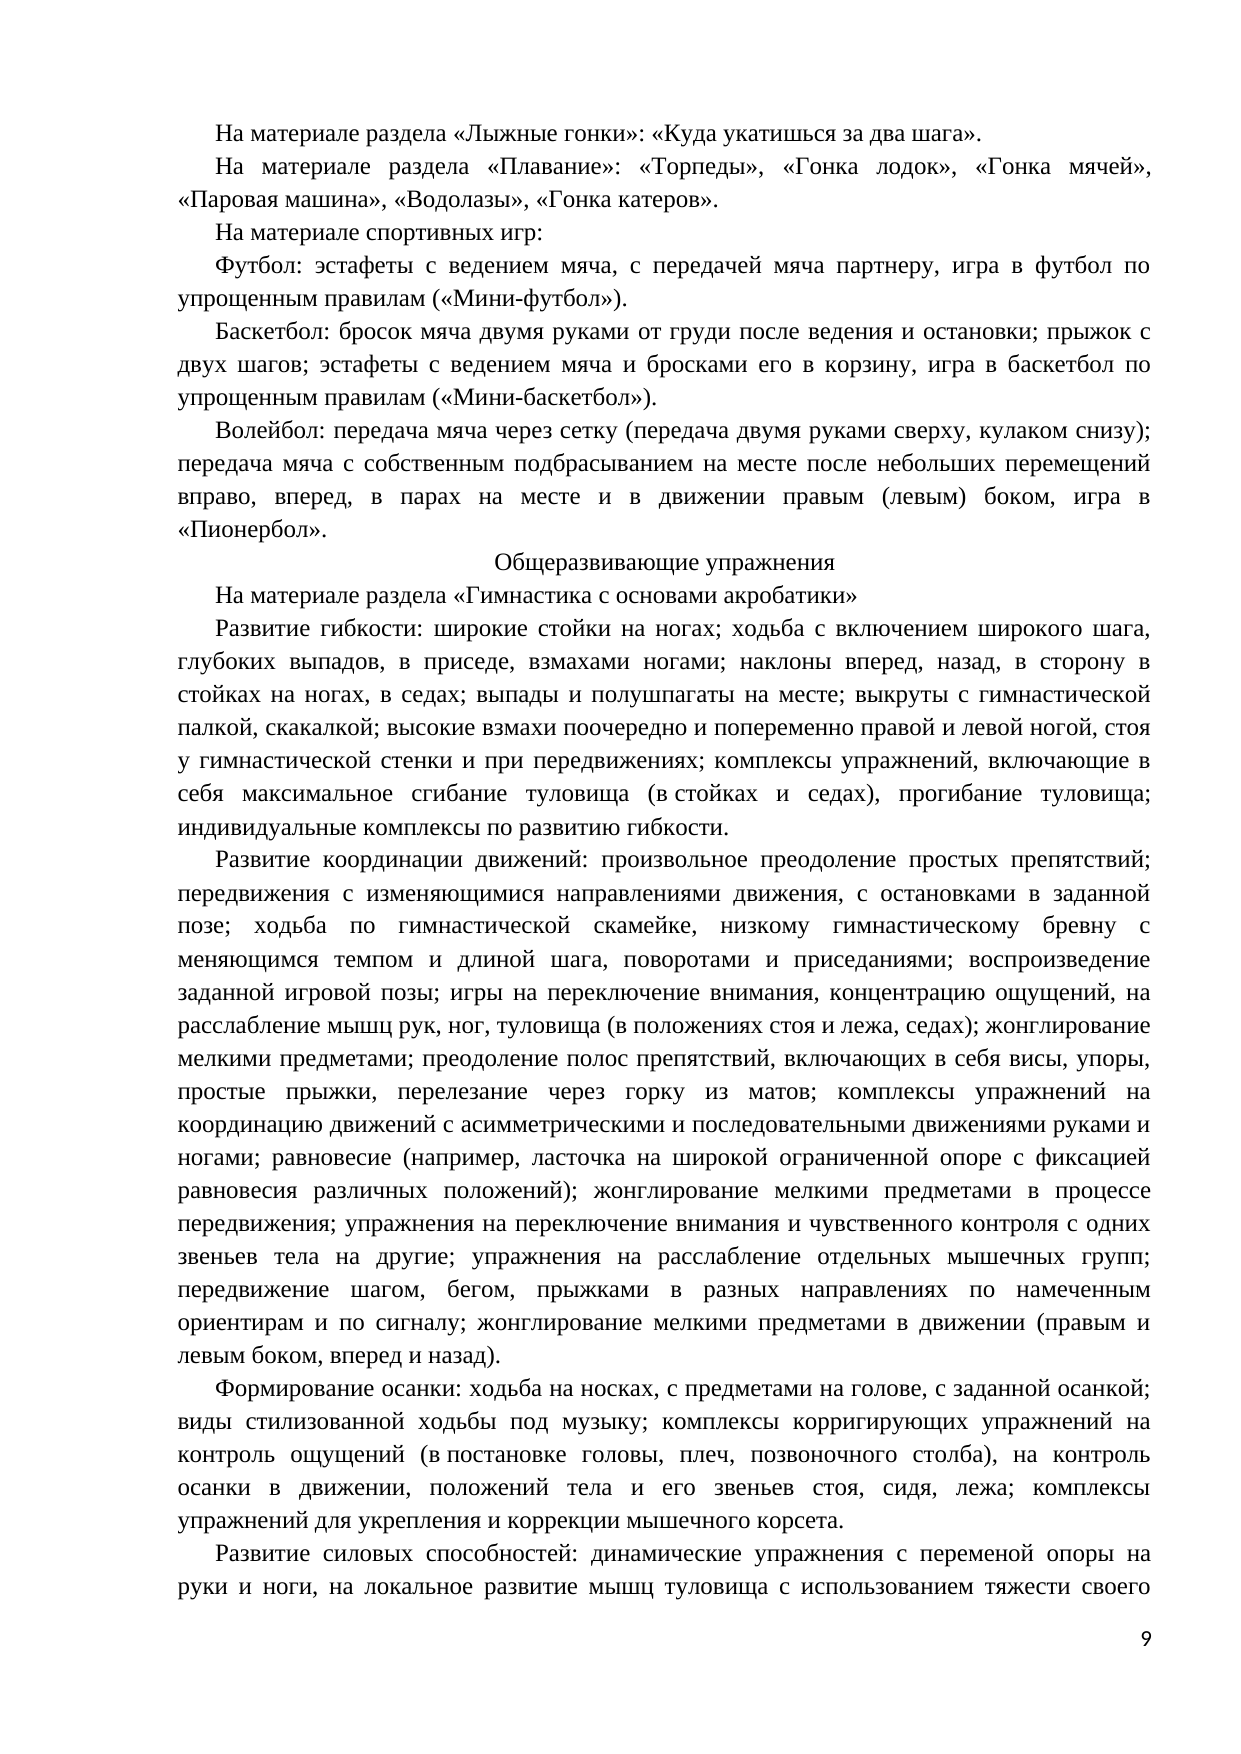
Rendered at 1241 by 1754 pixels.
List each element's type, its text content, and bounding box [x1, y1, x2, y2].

text Формирование осанки: ходьба на носках, с предметами на голове, с заданной осанкой; виды стилизованной ходьбы под музыку; комплексы корригирующих упражнений на контроль ощущений (в постановке головы, плеч, позвоночного столба), на контроль осанки в движении, положений тела и его звеньев стоя, сидя, лежа; комплексы упражнений для укрепления и коррекции мышечного корсета. [177, 1373, 1152, 1534]
text Развитие координации движений: произвольное преодоление простых препятствий; передвижения с изменяющимися направлениями движения, с остановками в заданной позе; ходьба по гимнастической скамейке, низкому гимнастическому бревну с меняющимся темпом и длиной шага, поворотами и приседаниями; воспроизведение заданной игровой позы; игры на переключение внимания, концентрацию ощущений, на расслабление мышц рук, ног, туловища (в положениях стоя и лежа, седах); жонглирование мелкими предметами; преодоление полос препятствий, включающих в себя висы, упоры, простые прыжки, перелезание через горку из матов; комплексы упражнений на координацию движений с асимметрическими и последовательными движениями руками и ногами; равновесие (например, ласточка на широкой ограниченной опоре с фиксацией равновесия различных положений); жонглирование мелкими предметами в процессе передвижения; упражнения на переключение внимания и чувственного контроля с одних звеньев тела на другие; упражнения на расслабление отдельных мышечных групп; передвижение шагом, бегом, прыжками в разных направлениях по намеченным ориентирам и по сигналу; жонглирование мелкими предметами в движении (правым и левым боком, вперед и назад). [177, 844, 1152, 1369]
text На материале раздела «Лыжные гонки»: «Куда укатишься за два шага». [177, 118, 1152, 147]
text Футбол: эстафеты с ведением мяча, с передачей мяча партнеру, игра в футбол по упрощенным правилам («Мини-футбол»). [177, 250, 1152, 312]
text Волейбол: передача мяча через сетку (передача двумя руками сверху, кулаком снизу); передача мяча с собственным подбрасыванием на месте после небольших перемещений вправо, вперед, в парах на месте и в движении правым (левым) боком, игра в «Пионербол». [177, 415, 1152, 543]
text Баскетбол: бросок мяча двумя руками от груди после ведения и остановки; прыжок с двух шагов; эстафеты с ведением мяча и бросками его в корзину, игра в баскетбол по упрощенным правилам («Мини-баскетбол»). [177, 316, 1152, 411]
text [177, 1538, 1152, 1600]
text На материале раздела «Плавание»: «Торпеды», «Гонка лодок», «Гонка мячей», «Паровая машина», «Водолазы», «Гонка катеров». [177, 151, 1152, 213]
text На материале спортивных игр: [177, 217, 1152, 246]
text Общеразвивающие упражнения [177, 547, 1152, 576]
text На материале раздела «Гимнастика с основами акробатики» [177, 580, 1152, 609]
text Развитие гибкости: широкие стойки на ногах; ходьба с включением широкого шага, глубоких выпадов, в приседе, взмахами ногами; наклоны вперед, назад, в сторону в стойках на ногах, в седах; выпады и полушпагаты на месте; выкруты с гимнастической палкой, скакалкой; высокие взмахи поочередно и попеременно правой и левой ногой, стоя у гимнастической стенки и при передвижениях; комплексы упражнений, включающие в себя максимальное сгибание туловища (в стойках и седах), прогибание туловища; индивидуальные комплексы по развитию гибкости. [177, 613, 1152, 840]
